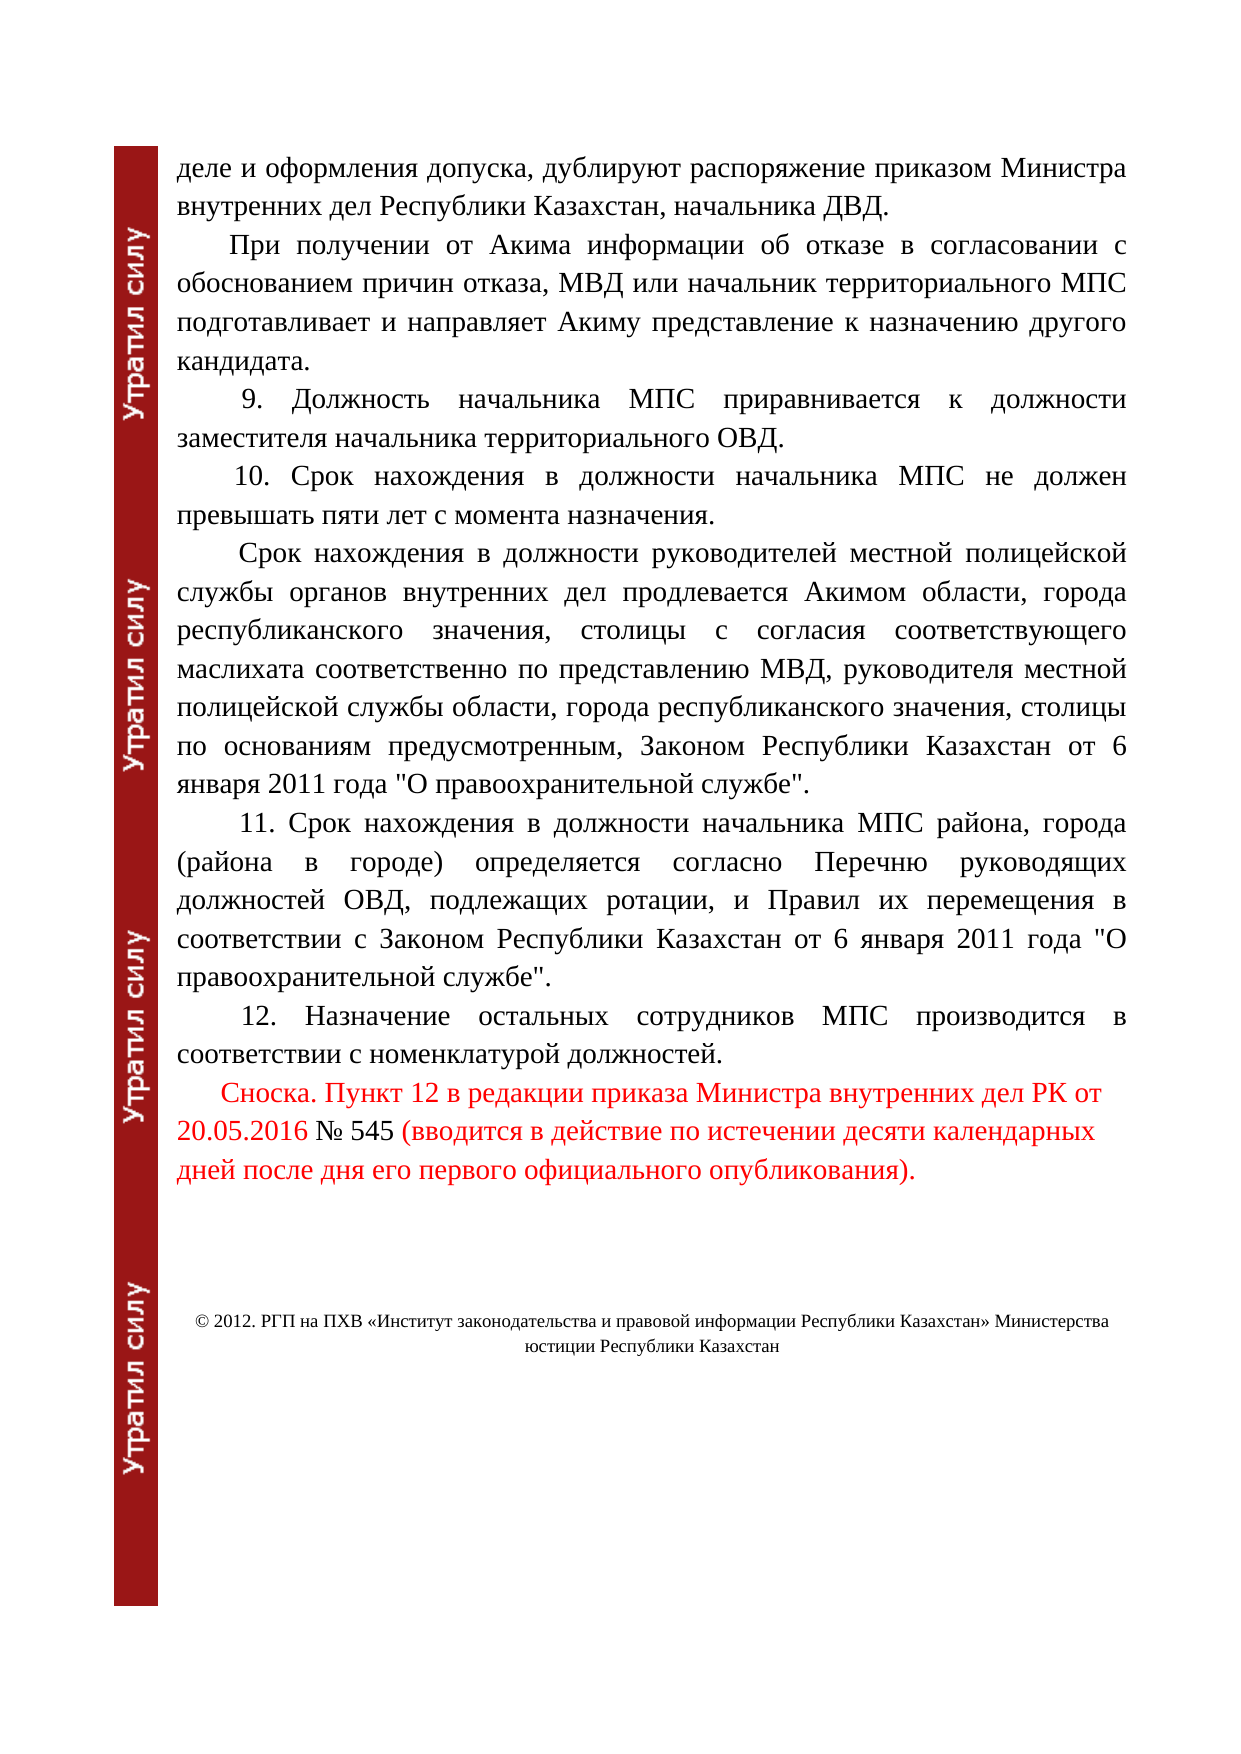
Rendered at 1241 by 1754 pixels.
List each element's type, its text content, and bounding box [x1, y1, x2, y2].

picture [114, 1070, 158, 1075]
picture [114, 530, 158, 535]
picture [114, 1216, 158, 1310]
text 12. Назначение остальных сотрудников МПС производится в соответствии с номенклатурой должностей. [112, 998, 1128, 1070]
text При получении от Акима информации об отказе в согласовании с обоснованием причин отказа, МВД или начальник территориального МПС подготавливает и направляет Акиму представление к назначению другого кандидата. [112, 227, 1128, 376]
picture [114, 376, 158, 381]
text 9. Должность начальника МПС приравнивается к должности заместителя начальника территориального ОВД. [112, 381, 1128, 453]
text © 2012. РГП на ПХВ «Институт законодательства и правовой информации Республики Казахстан» Министерства юстиции Республики Казахстан [112, 1310, 1128, 1357]
picture [114, 800, 158, 805]
picture [114, 222, 158, 227]
text 10. Срок нахождения в должности начальника МПС не должен превышать пяти лет с момента назначения. [112, 458, 1128, 530]
picture [114, 1357, 158, 1606]
picture [114, 993, 158, 998]
picture [114, 453, 158, 458]
text Сноска. Пункт 12 в редакции приказа Министра внутренних дел РК от 20.05.2016 № 545 (вводится в действие по истечении десяти календарных дней после дня его первого официального опубликования). [112, 1075, 1128, 1216]
text 11. Срок нахождения в должности начальника МПС района, города (района в городе) определяется согласно Перечню руководящих должностей ОВД, подлежащих ротации, и Правил их перемещения в соответствии с Законом Республики Казахстан от 6 января 2011 года "О правоохранительной службе". [112, 805, 1128, 993]
text Срок нахождения в должности руководителей местной полицейской службы органов внутренних дел продлевается Акимом области, города республиканского значения, столицы с согласия соответствующего маслихата соответственно по представлению МВД, руководителя местной полицейской службы области, города республиканского значения, столицы по основаниям предусмотренным, Законом Республики Казахстан от 6 января 2011 года "О правоохранительной службе". [112, 535, 1128, 800]
picture [114, 146, 158, 150]
